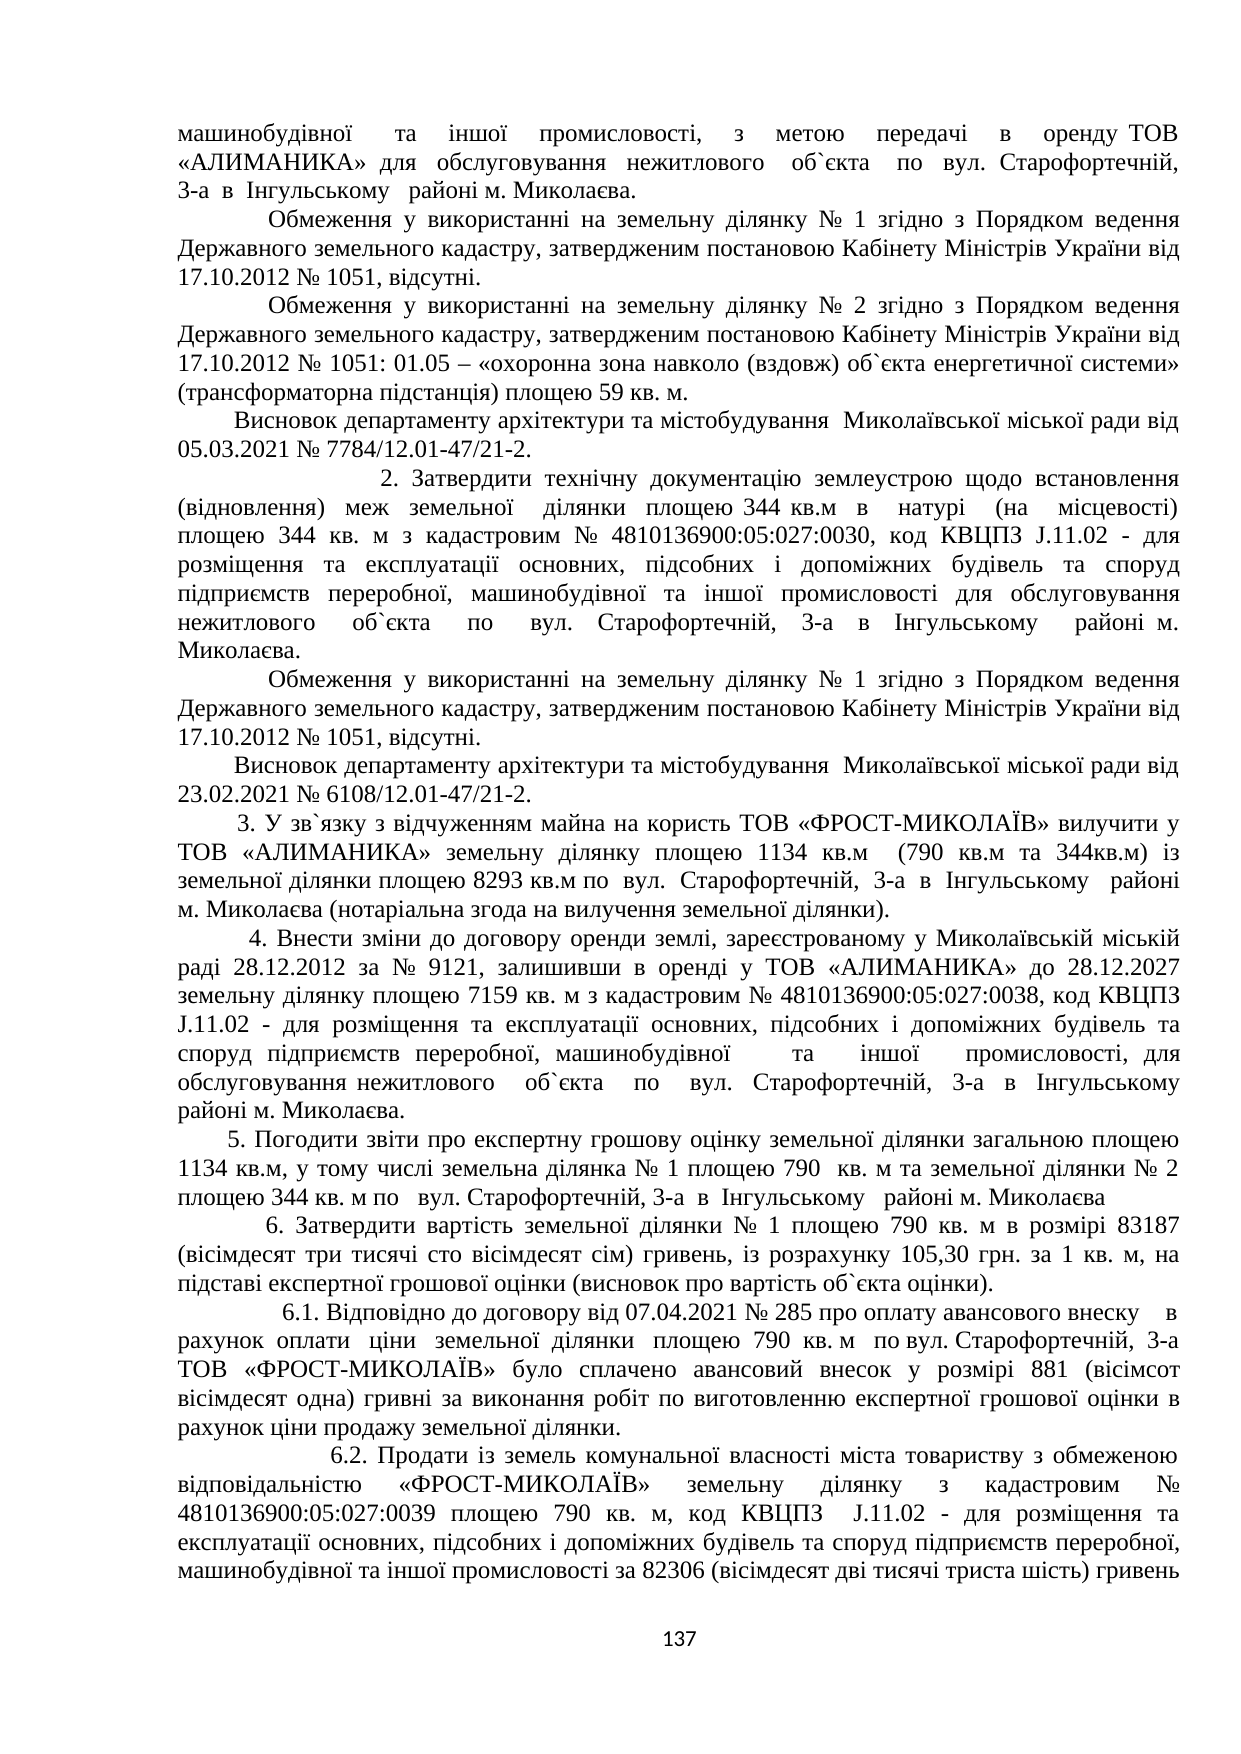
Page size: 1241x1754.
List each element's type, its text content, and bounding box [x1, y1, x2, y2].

text Обмеження у використанні на земельну ділянку № 1 згідно з Порядком ведення Державного земельного кадастру, затвердженим постановою Кабінету Міністрів України від 17.10.2012 № 1051, відсутні. [177, 664, 1181, 751]
text Обмеження у використанні на земельну ділянку № 1 згідно з Порядком ведення Державного земельного кадастру, затвердженим постановою Кабінету Міністрів України від 17.10.2012 № 1051, відсутні. [177, 204, 1181, 291]
text Висновок департаменту архітектури та містобудування Миколаївської міської ради від 23.02.2021 № 6108/12.01-47/21-2. [177, 751, 1181, 808]
text 6.1. Відповідно до договору від 07.04.2021 № 285 про оплату авансового внеску в рахунок оплати ціни земельної ділянки площею 790 кв. м по вул. Старофортечній, 3-а ТОВ «ФРОСТ-МИКОЛАЇВ» було сплачено авансовий внесок у розмірі 881 (вісімсот вісімдесят одна) гривні за виконання робіт по виготовленню експертної грошової оцінки в рахунок ціни продажу земельної ділянки. [177, 1297, 1181, 1441]
text 4. Внести зміни до договору оренди землі, зареєстрованому у Миколаївській міській раді 28.12.2012 за № 9121, залишивши в оренді у ТОВ «АЛИМАНИКА» до 28.12.2027 земельну ділянку площею 7159 кв. м з кадастровим № 4810136900:05:027:0038, код КВЦПЗ J.11.02 - для розміщення та експлуатації основних, підсобних і допоміжних будівель та споруд підприємств переробної, машинобудівної та іншої промисловості, для обслуговування нежитлового об`єкта по вул. Старофортечній, 3-а в Інгульському районі м. Миколаєва. [177, 923, 1181, 1124]
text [177, 1441, 1181, 1584]
text Висновок департаменту архітектури та містобудування Миколаївської міської ради від 05.03.2021 № 7784/12.01-47/21-2. [177, 406, 1181, 463]
text 5. Погодити звіти про експертну грошову оцінку земельної ділянки загальною площею 1134 кв.м, у тому числі земельна ділянка № 1 площею 790 кв. м та земельної ділянки № 2 площею 344 кв. м по вул. Старофортечній, 3-а в Інгульському районі м. Миколаєва [177, 1124, 1181, 1211]
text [177, 118, 1181, 204]
text 6. Затвердити вартість земельної ділянки № 1 площею 790 кв. м в розмірі 83187 (вісімдесят три тисячі сто вісімдесят сім) гривень, із розрахунку 105,30 грн. за 1 кв. м, на підставі експертної грошової оцінки (висновок про вартість об`єкта оцінки). [177, 1211, 1181, 1297]
text 2. Затвердити технічну документацію землеустрою щодо встановлення (відновлення) меж земельної ділянки площею 344 кв.м в натурі (на місцевості) площею 344 кв. м з кадастровим № 4810136900:05:027:0030, код КВЦПЗ J.11.02 - для розміщення та експлуатації основних, підсобних і допоміжних будівель та споруд підприємств переробної, машинобудівної та іншої промисловості для обслуговування нежитлового об`єкта по вул. Старофортечній, 3-а в Інгульському районі м. Миколаєва. [177, 463, 1181, 664]
text Обмеження у використанні на земельну ділянку № 2 згідно з Порядком ведення Державного земельного кадастру, затвердженим постановою Кабінету Міністрів України від 17.10.2012 № 1051: 01.05 – «охоронна зона навколо (вздовж) об`єкта енергетичної системи» (трансформаторна підстанція) площею 59 кв. м. [177, 291, 1181, 406]
text 3. У зв`язку з відчуженням майна на користь ТОВ «ФРОСТ-МИКОЛАЇВ» вилучити у ТОВ «АЛИМАНИКА» земельну ділянку площею 1134 кв.м (790 кв.м та 344кв.м) із земельної ділянки площею 8293 кв.м по вул. Старофортечній, 3-а в Інгульському районі м. Миколаєва (нотаріальна згода на вилучення земельної ділянки). [177, 808, 1181, 923]
